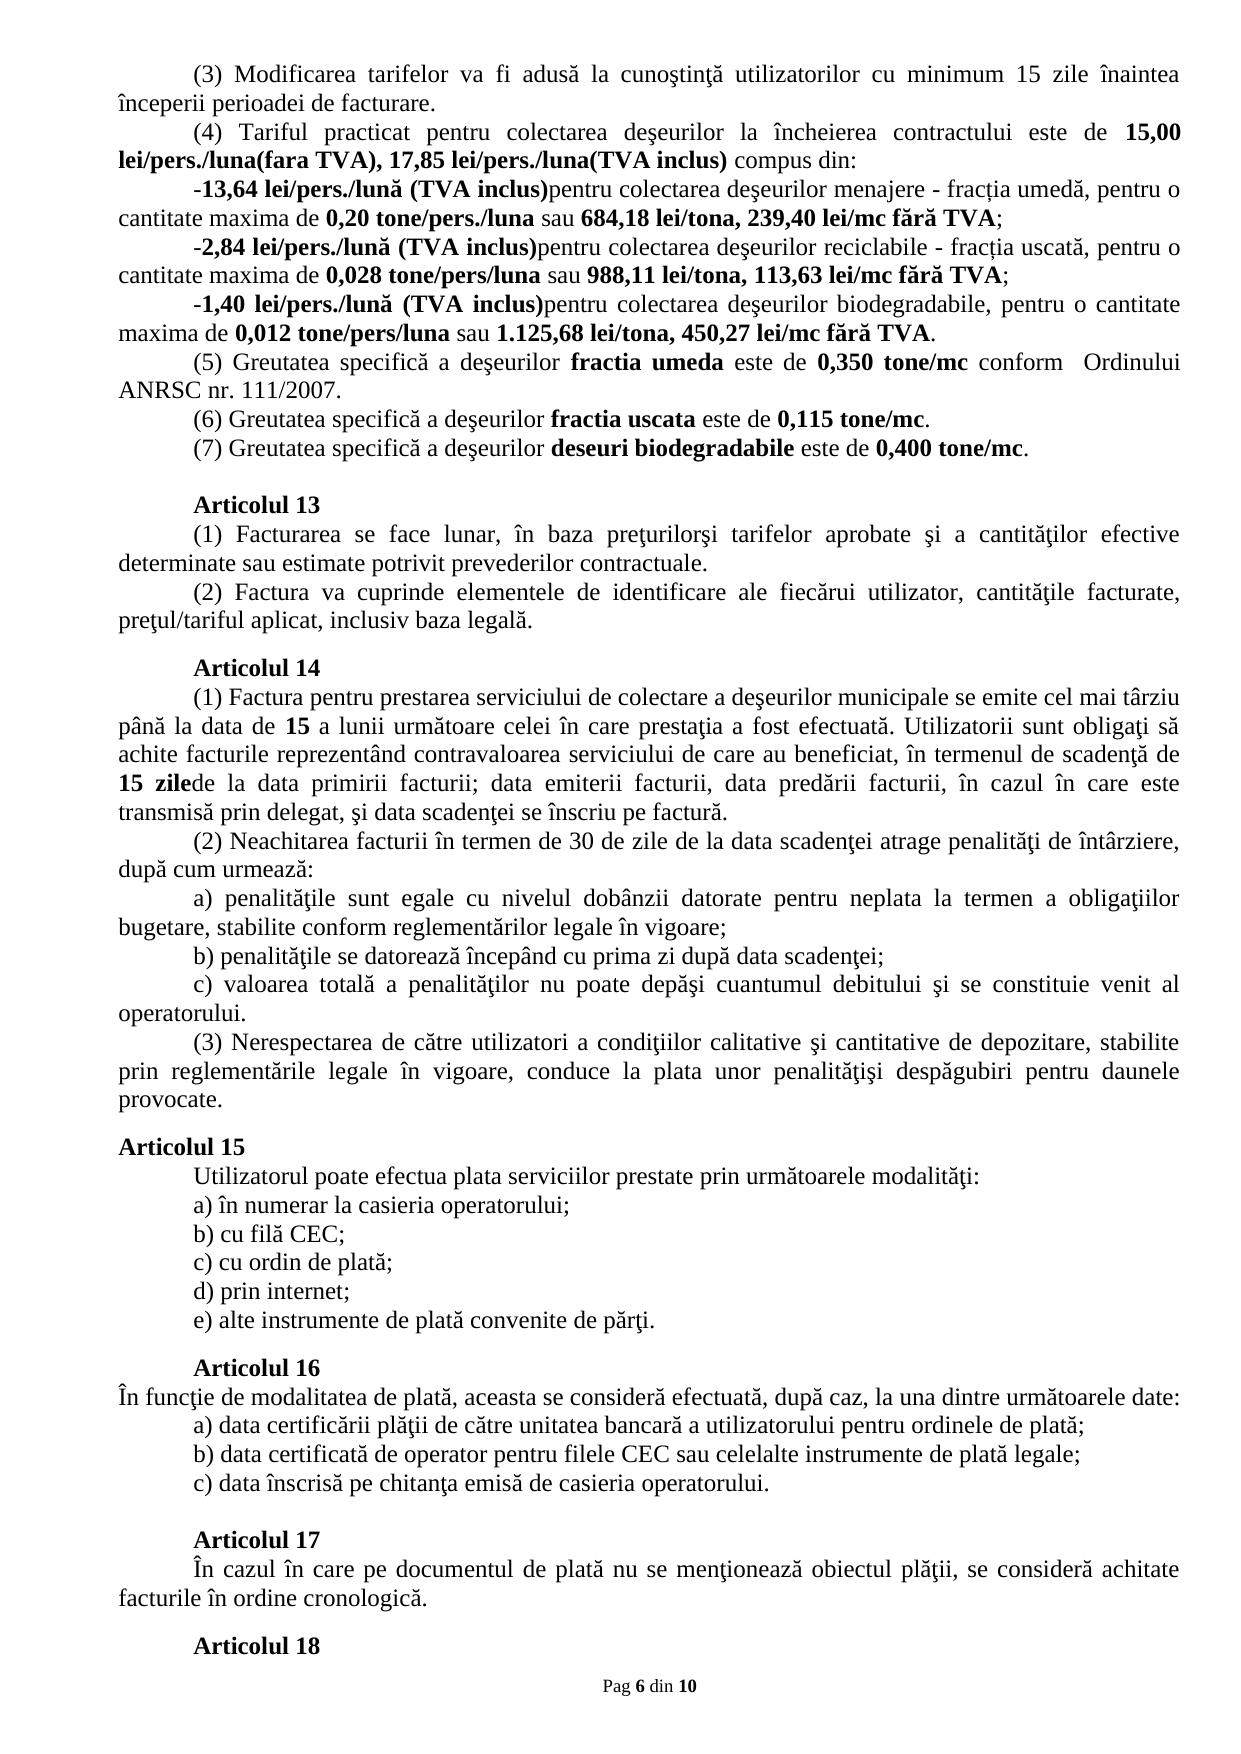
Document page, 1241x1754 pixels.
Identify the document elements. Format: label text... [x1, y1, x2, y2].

text e) alte instrumente de plată convenite de părţi. [118, 1305, 1181, 1334]
text (1) Facturarea se face lunar, în baza preţurilorşi tarifelor aprobate şi a cantităţilor efective determinate sau estimate potrivit prevederilor contractuale. [118, 519, 1181, 577]
text (7) Greutatea specifică a deşeurilor deseuri biodegradabile este de 0,400 tone/mc. [118, 433, 1181, 462]
text b) cu filă CEC; [118, 1219, 1181, 1247]
text Articolul 14 [193, 634, 1181, 682]
text a) în numerar la casieria operatorului; [118, 1190, 1181, 1219]
text În cazul în care pe documentul de plată nu se menţionează obiectul plăţii, se consideră achitate facturile în ordine cronologică. [118, 1554, 1181, 1612]
text În funcţie de modalitatea de plată, aceasta se consideră efectuată, după caz, la una dintre următoarele date: [118, 1382, 1181, 1410]
text Utilizatorul poate efectua plata serviciilor prestate prin următoarele modalităţi: [118, 1161, 1181, 1190]
text (4) Tariful practicat pentru colectarea deşeurilor la încheierea contractului este de 15,00 lei/pers./luna(fara TVA), 17,85 lei/pers./luna(TVA inclus) compus din: [118, 117, 1181, 174]
text b) data certificată de operator pentru filele CEC sau celelalte instrumente de plată legale; [118, 1439, 1181, 1468]
text -1,40 lei/pers./lună (TVA inclus)pentru colectarea deşeurilor biodegradabile, pentru o cantitate maxima de 0,012 tone/pers/luna sau 1.125,68 lei/tona, 450,27 lei/mc fără TVA. [118, 289, 1181, 347]
text Articolul 16 [193, 1334, 1181, 1382]
text (6) Greutatea specifică a deşeurilor fractia uscata este de 0,115 tone/mc. [118, 404, 1181, 433]
text a) data certificării plăţii de către unitatea bancară a utilizatorului pentru ordinele de plată; [118, 1410, 1181, 1439]
text d) prin internet; [118, 1276, 1181, 1305]
text (3) Modificarea tarifelor va fi adusă la cunoştinţă utilizatorilor cu minimum 15 zile înaintea începerii perioadei de facturare. [118, 59, 1181, 117]
text c) cu ordin de plată; [118, 1247, 1181, 1276]
text b) penalităţile se datorează începând cu prima zi după data scadenţei; [118, 941, 1181, 969]
text c) valoarea totală a penalităţilor nu poate depăşi cuantumul debitului şi se constituie venit al operatorului. [118, 969, 1181, 1027]
text Articolul 13 [118, 490, 1181, 519]
text c) data înscrisă pe chitanţa emisă de casieria operatorului. [118, 1468, 1181, 1497]
text (2) Factura va cuprinde elementele de identificare ale fiecărui utilizator, cantităţile facturate, preţul/tariful aplicat, inclusiv baza legală. [118, 577, 1181, 634]
text a) penalităţile sunt egale cu nivelul dobânzii datorate pentru neplata la termen a obligaţiilor bugetare, stabilite conform reglementărilor legale în vigoare; [118, 883, 1181, 941]
text (3) Nerespectarea de către utilizatori a condiţiilor calitative şi cantitative de depozitare, stabilite prin reglementările legale în vigoare, conduce la plata unor penalităţişi despăgubiri pentru daunele provocate. Articolul 15 [118, 1027, 1181, 1161]
text (2) Neachitarea facturii în termen de 30 de zile de la data scadenţei atrage penalităţi de întârziere, după cum urmează: [118, 826, 1181, 883]
text (1) Factura pentru prestarea serviciului de colectare a deşeurilor municipale se emite cel mai târziu până la data de 15 a lunii următoare celei în care prestaţia a fost efectuată. Utilizatorii sunt obligaţi să achite facturile reprezentând contravaloarea serviciului de care au beneficiat, în termenul de scadenţă de 15 zilede la data primirii facturii; data emiterii facturii, data predării facturii, în cazul în care este transmisă prin delegat, şi data scadenţei se înscriu pe factură. [118, 682, 1181, 826]
text Articolul 18 [193, 1612, 1181, 1659]
text -13,64 lei/pers./lună (TVA inclus)pentru colectarea deşeurilor menajere - fracția umedă, pentru o cantitate maxima de 0,20 tone/pers./luna sau 684,18 lei/tona, 239,40 lei/mc fără TVA; [118, 174, 1181, 232]
text (5) Greutatea specifică a deşeurilor fractia umeda este de 0,350 tone/mc conform Ordinului ANRSC nr. 111/2007. [118, 347, 1181, 404]
text -2,84 lei/pers./lună (TVA inclus)pentru colectarea deşeurilor reciclabile - fracția uscată, pentru o cantitate maxima de 0,028 tone/pers/luna sau 988,11 lei/tona, 113,63 lei/mc fără TVA; [118, 232, 1181, 289]
text Articolul 17 [193, 1497, 1181, 1554]
